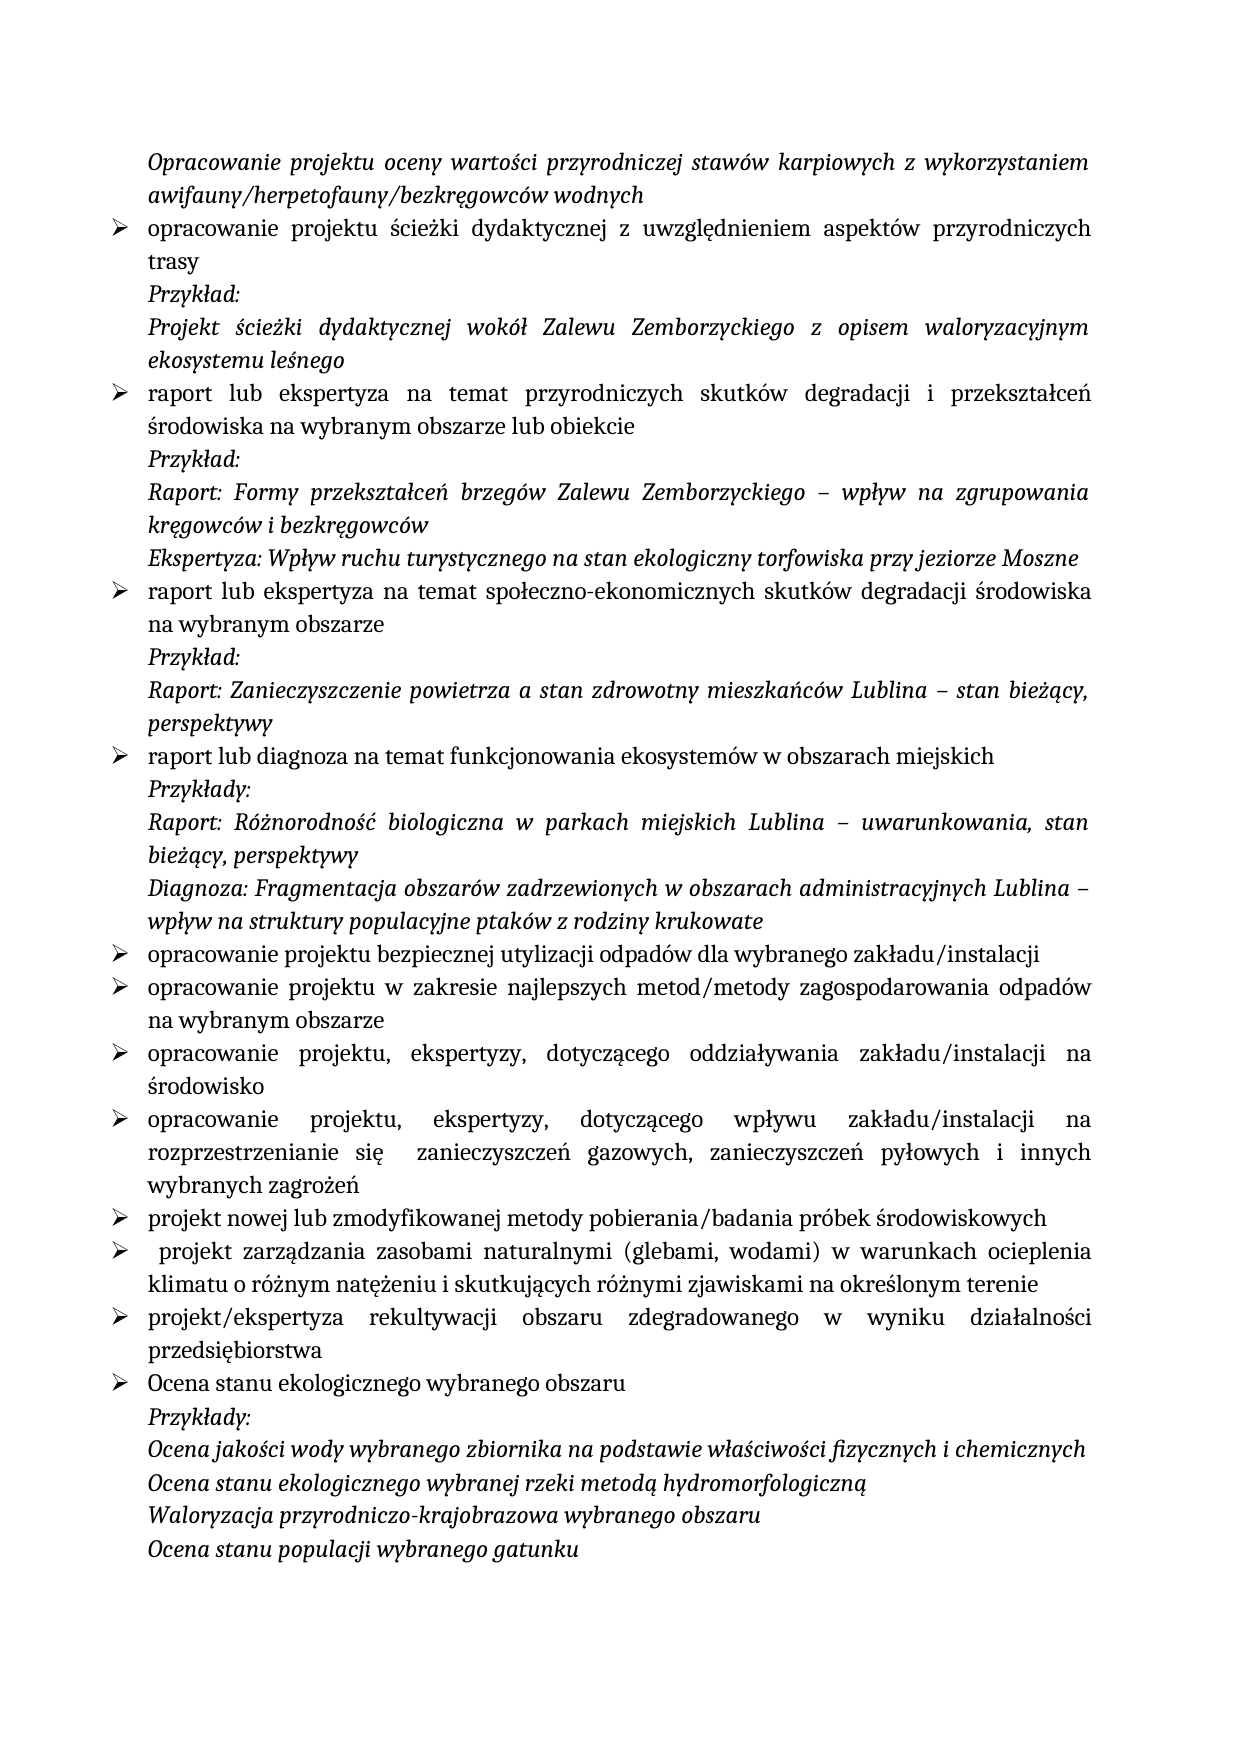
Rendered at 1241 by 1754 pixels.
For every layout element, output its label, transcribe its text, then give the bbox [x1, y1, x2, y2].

text Raport: Zanieczyszczenie powietrza a stan zdrowotny mieszkańców Lublina – stan bieżący, perspektywy [148, 676, 1093, 738]
text Raport: Różnorodność biologiczna w parkach miejskich Lublina – uwarunkowania, stan bieżący, perspektywy [148, 808, 1093, 870]
list projekt zarządzania zasobami naturalnymi (glebami, wodami) w warunkach ocieplenia klimatu o różnym natężeniu i skutkujących różnymi zjawiskami na określonym terenie [110, 1237, 1093, 1299]
list opracowanie projektu bezpiecznej utylizacji odpadów dla wybranego zakładu/instalacji [110, 940, 1093, 969]
text Przykłady: [148, 1402, 1093, 1431]
list Ocena stanu ekologicznego wybranego obszaru [110, 1369, 1093, 1398]
text Przykład: [148, 280, 1093, 308]
list projekt/ekspertyza rekultywacji obszaru zdegradowanego w wyniku działalności przedsiębiorstwa [110, 1303, 1093, 1365]
text Ocena stanu ekologicznego wybranej rzeki metodą hydromorfologiczną [148, 1468, 1093, 1497]
text Przykład: [148, 643, 1093, 672]
list opracowanie projektu w zakresie najlepszych metod/metody zagospodarowania odpadów na wybranym obszarze [110, 973, 1093, 1035]
text Raport: Formy przekształceń brzegów Zalewu Zemborzyckiego – wpływ na zgrupowania kręgowców i bezkręgowców [148, 478, 1093, 539]
text Waloryzacja przyrodniczo-krajobrazowa wybranego obszaru [148, 1501, 1093, 1530]
list raport lub ekspertyza na temat społeczno-ekonomicznych skutków degradacji środowiska na wybranym obszarze [110, 577, 1093, 639]
text Projekt ścieżki dydaktycznej wokół Zalewu Zemborzyckiego z opisem waloryzacyjnym ekosystemu leśnego [148, 313, 1093, 374]
list raport lub ekspertyza na temat przyrodniczych skutków degradacji i przekształceń środowiska na wybranym obszarze lub obiekcie [110, 379, 1093, 441]
text Ocena jakości wody wybranego zbiornika na podstawie właściwości fizycznych i chemicznych [148, 1435, 1093, 1464]
list opracowanie projektu, ekspertyzy, dotyczącego wpływu zakładu/instalacji na rozprzestrzenianie się zanieczyszczeń gazowych, zanieczyszczeń pyłowych i innych wybranych zagrożeń [110, 1105, 1093, 1200]
list opracowanie projektu ścieżki dydaktycznej z uwzględnieniem aspektów przyrodniczych trasy [110, 214, 1093, 275]
list raport lub diagnoza na temat funkcjonowania ekosystemów w obszarach miejskich [110, 742, 1093, 771]
text Przykład: [148, 445, 1093, 473]
text Ocena stanu populacji wybranego gatunku [148, 1534, 1093, 1563]
text Diagnoza: Fragmentacja obszarów zadrzewionych w obszarach administracyjnych Lublina – wpływ na struktury populacyjne ptaków z rodziny krukowate [148, 874, 1093, 936]
list opracowanie projektu, ekspertyzy, dotyczącego oddziaływania zakładu/instalacji na środowisko [110, 1039, 1093, 1101]
text Ekspertyza: Wpływ ruchu turystycznego na stan ekologiczny torfowiska przy jeziorze Moszne [148, 544, 1093, 573]
text Przykłady: [148, 775, 1093, 804]
text Opracowanie projektu oceny wartości przyrodniczej stawów karpiowych z wykorzystaniem awifauny/herpetofauny/bezkręgowców wodnych [148, 148, 1093, 209]
list projekt nowej lub zmodyfikowanej metody pobierania/badania próbek środowiskowych [110, 1204, 1093, 1233]
